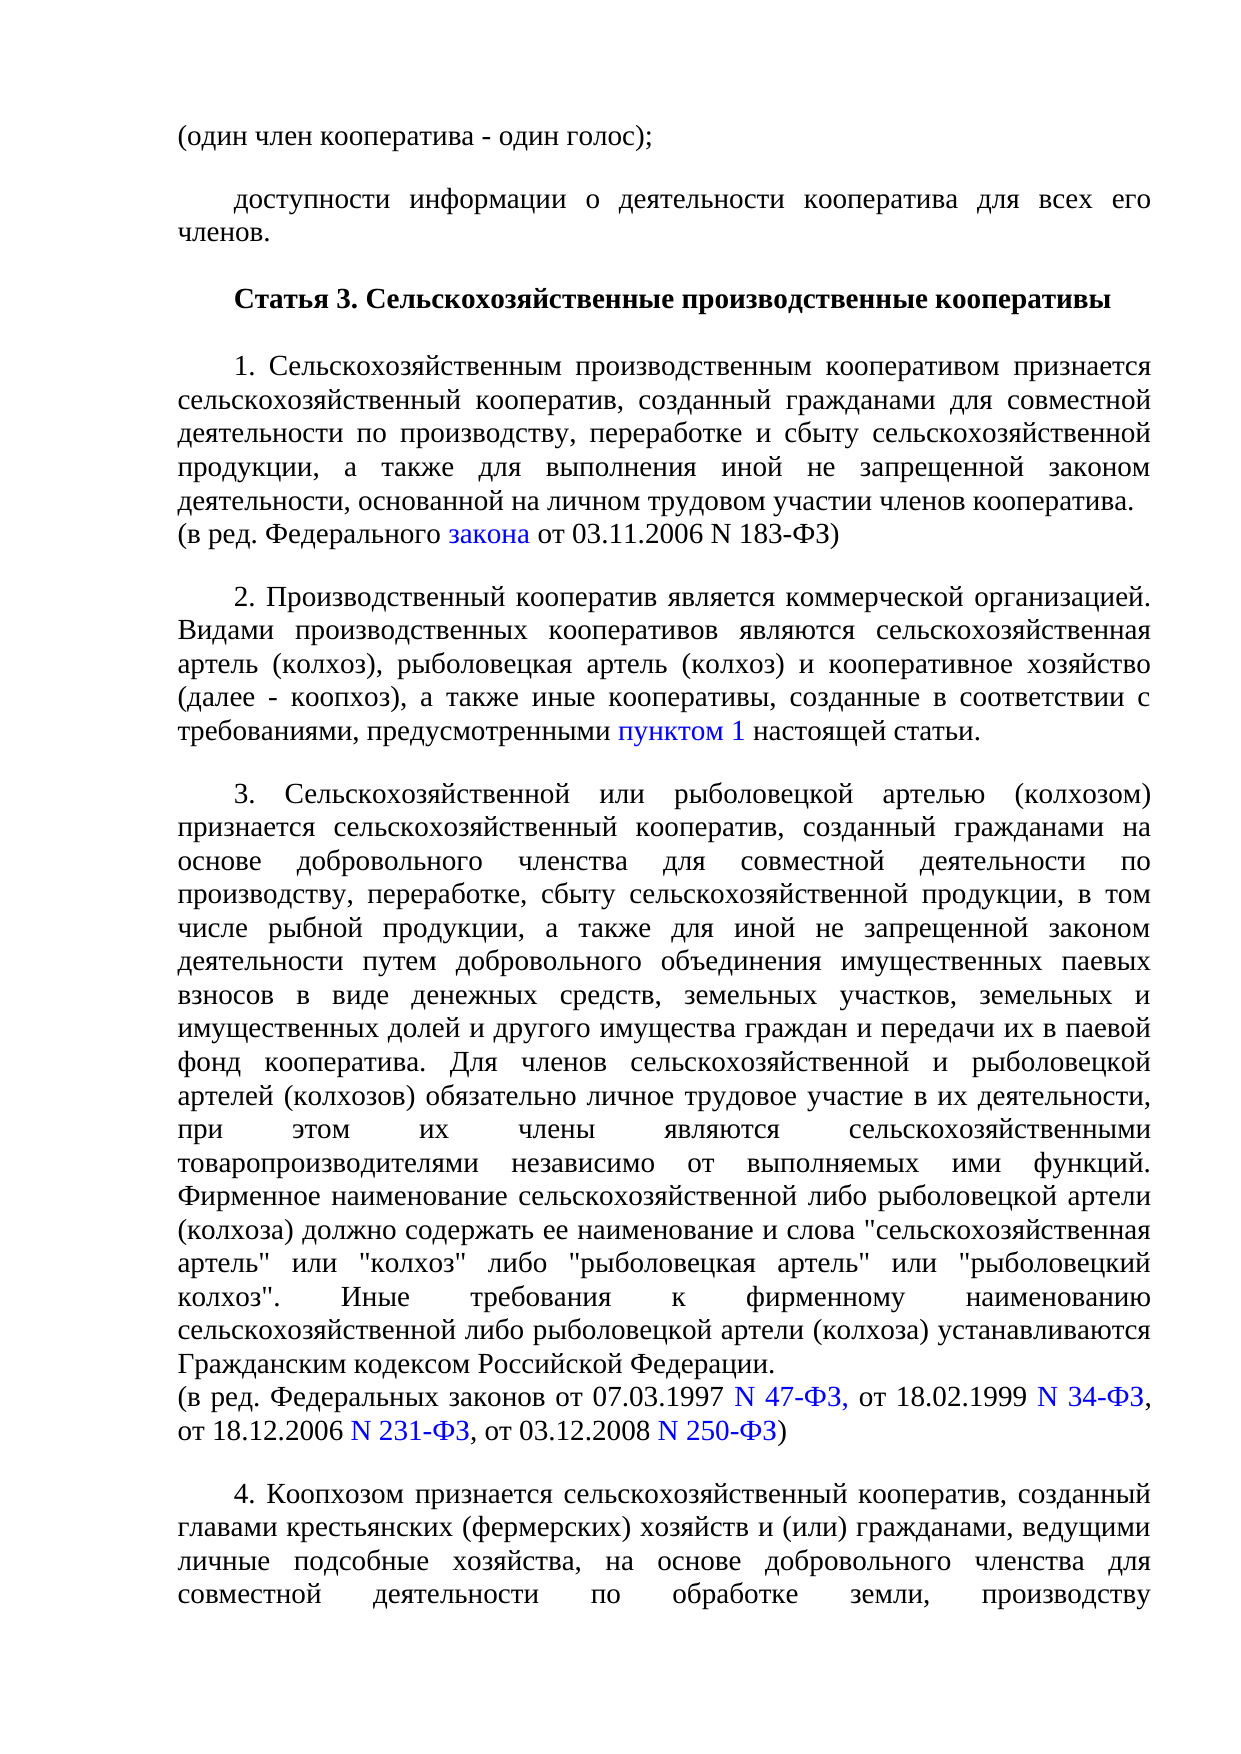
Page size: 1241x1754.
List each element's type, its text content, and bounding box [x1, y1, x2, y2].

text 3. Сельскохозяйственной или рыболовецкой артелью (колхозом) признается сельскохозяйственный кооператив, созданный гражданами на основе добровольного членства для совместной деятельности по производству, переработке, сбыту сельскохозяйственной продукции, в том числе рыбной продукции, а также для иной не запрещенной законом деятельности путем добровольного объединения имущественных паевых взносов в виде денежных средств, земельных участков, земельных и имущественных долей и другого имущества граждан и передачи их в паевой фонд кооператива. Для членов сельскохозяйственной и рыболовецкой артелей (колхозов) обязательно личное трудовое участие в их деятельности, при этом их члены являются сельскохозяйственными товаропроизводителями независимо от выполняемых ими функций. Фирменное наименование сельскохозяйственной либо рыболовецкой артели (колхоза) должно содержать ее наименование и слова "сельскохозяйственная артель" или "колхоз" либо "рыболовецкая артель" или "рыболовецкий колхоз". Иные требования к фирменному наименованию сельскохозяйственной либо рыболовецкой артели (колхоза) устанавливаются Гражданским кодексом Российской Федерации. [177, 776, 1152, 1379]
text 1. Сельскохозяйственным производственным кооперативом признается сельскохозяйственный кооператив, созданный гражданами для совместной деятельности по производству, переработке и сбыту сельскохозяйственной продукции, а также для выполнения иной не запрещенной законом деятельности, основанной на личном трудовом участии членов кооператива. [177, 348, 1152, 516]
text (в ред. Федеральных законов от 07.03.1997 N 47-ФЗ, от 18.02.1999 N 34-ФЗ, от 18.12.2006 N 231-ФЗ, от 03.12.2008 N 250-ФЗ) [177, 1379, 1152, 1447]
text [177, 118, 1152, 152]
title Статья 3. Сельскохозяйственные производственные кооперативы [177, 281, 1152, 315]
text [177, 1476, 1152, 1610]
text 2. Производственный кооператив является коммерческой организацией. Видами производственных кооперативов являются сельскохозяйственная артель (колхоз), рыболовецкая артель (колхоз) и кооперативное хозяйство (далее - коопхоз), а также иные кооперативы, созданные в соответствии с требованиями, предусмотренными пунктом 1 настоящей статьи. [177, 579, 1152, 747]
text доступности информации о деятельности кооператива для всех его членов. [177, 181, 1152, 248]
text (в ред. Федерального закона от 03.11.2006 N 183-ФЗ) [177, 516, 1152, 550]
